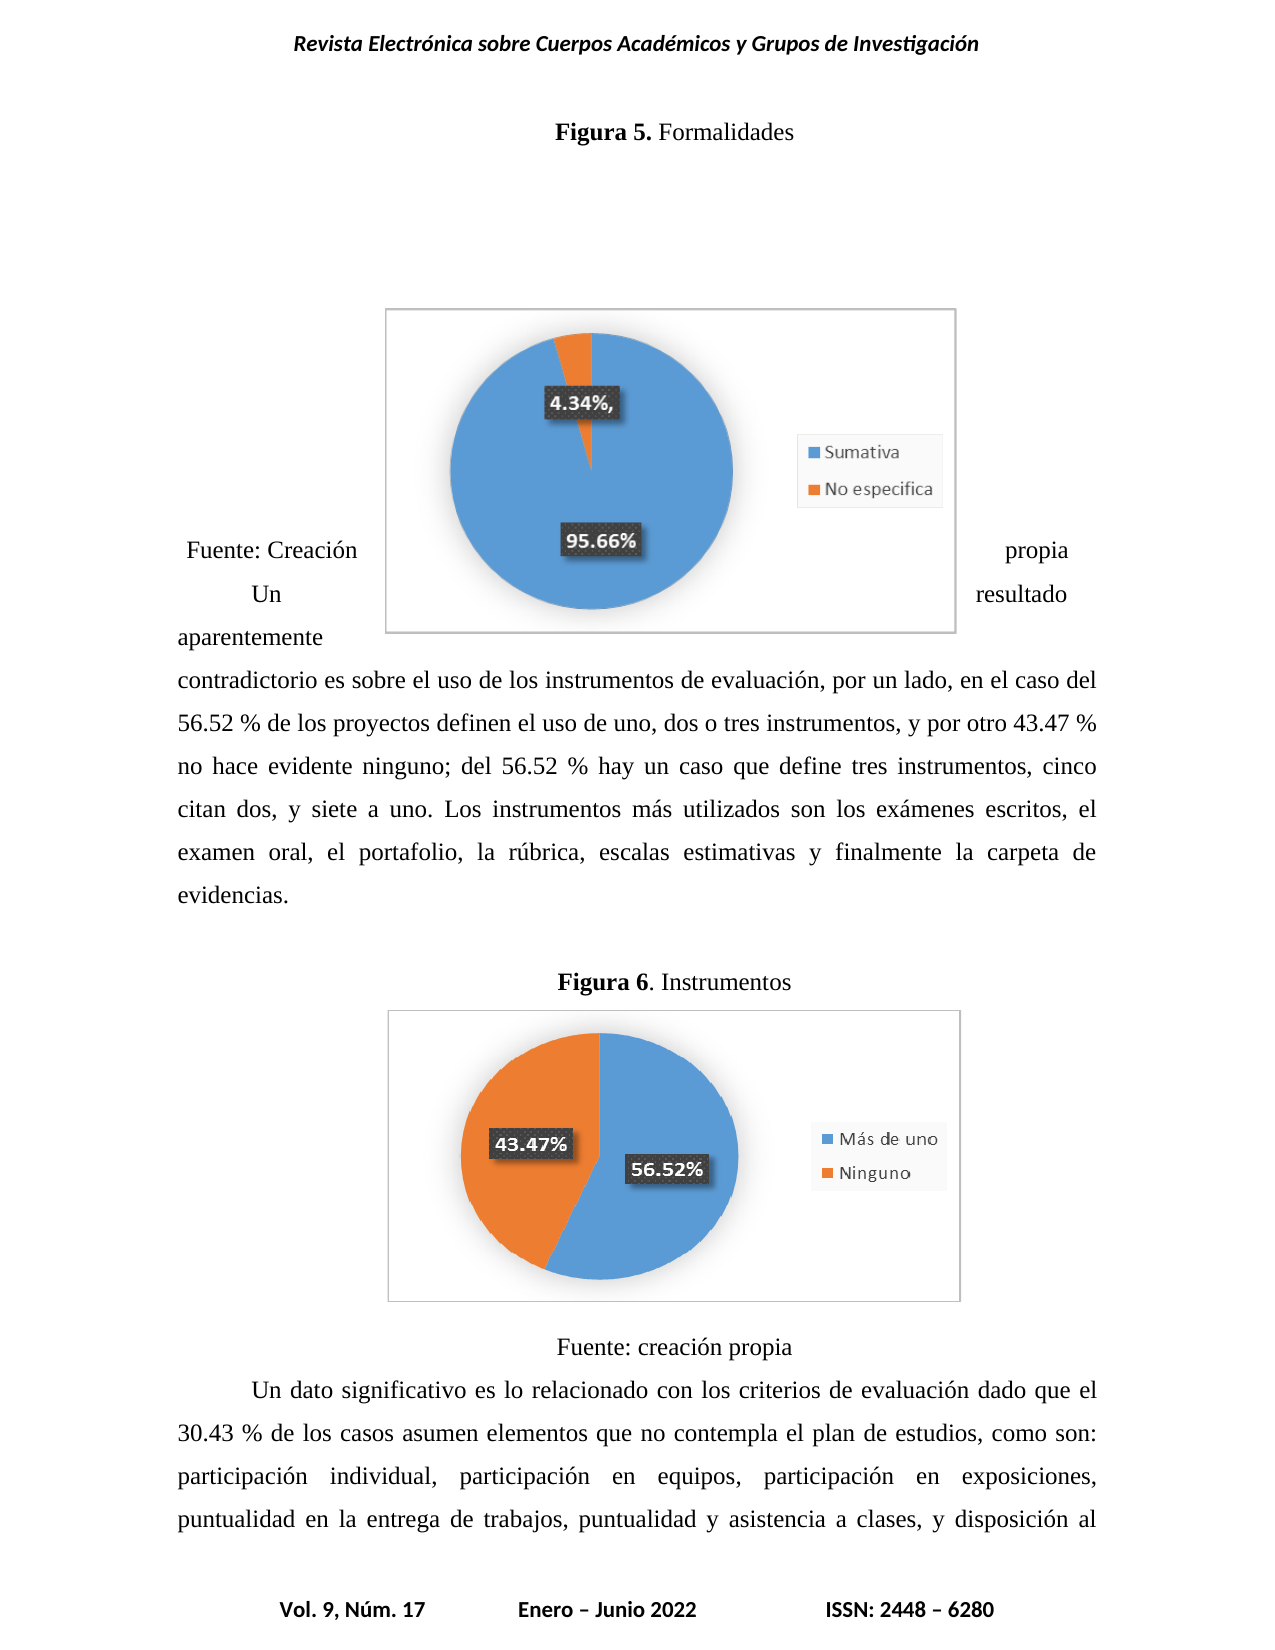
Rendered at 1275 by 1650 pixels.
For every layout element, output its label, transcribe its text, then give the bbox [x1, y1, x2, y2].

text Figura 6. Instrumentos [177, 967, 1098, 996]
picture [387, 1010, 962, 1302]
text Figura 5. Formalidades [177, 117, 1098, 146]
text Fuente: creación propia [177, 1332, 1098, 1361]
text Un resultado aparentemente contradictorio es sobre el uso de los instrumentos de evaluación, por un lado, en el caso del 56.52 % de los proyectos definen el uso de uno, dos o tres instrumentos, y por otro 43.47 % no hace evidente ninguno; del 56.52 % hay un caso que define tres instrumentos, cinco citan dos, y siete a uno. Los instrumentos más utilizados son los exámenes escritos, el examen oral, el portafolio, la rúbrica, escalas estimativas y finalmente la carpeta de evidencias. [177, 579, 1098, 909]
text Fuente: Creación propia [957, 536, 1098, 564]
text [177, 1375, 1098, 1533]
text Fuente: Creación propia [177, 536, 385, 564]
picture [385, 308, 957, 634]
